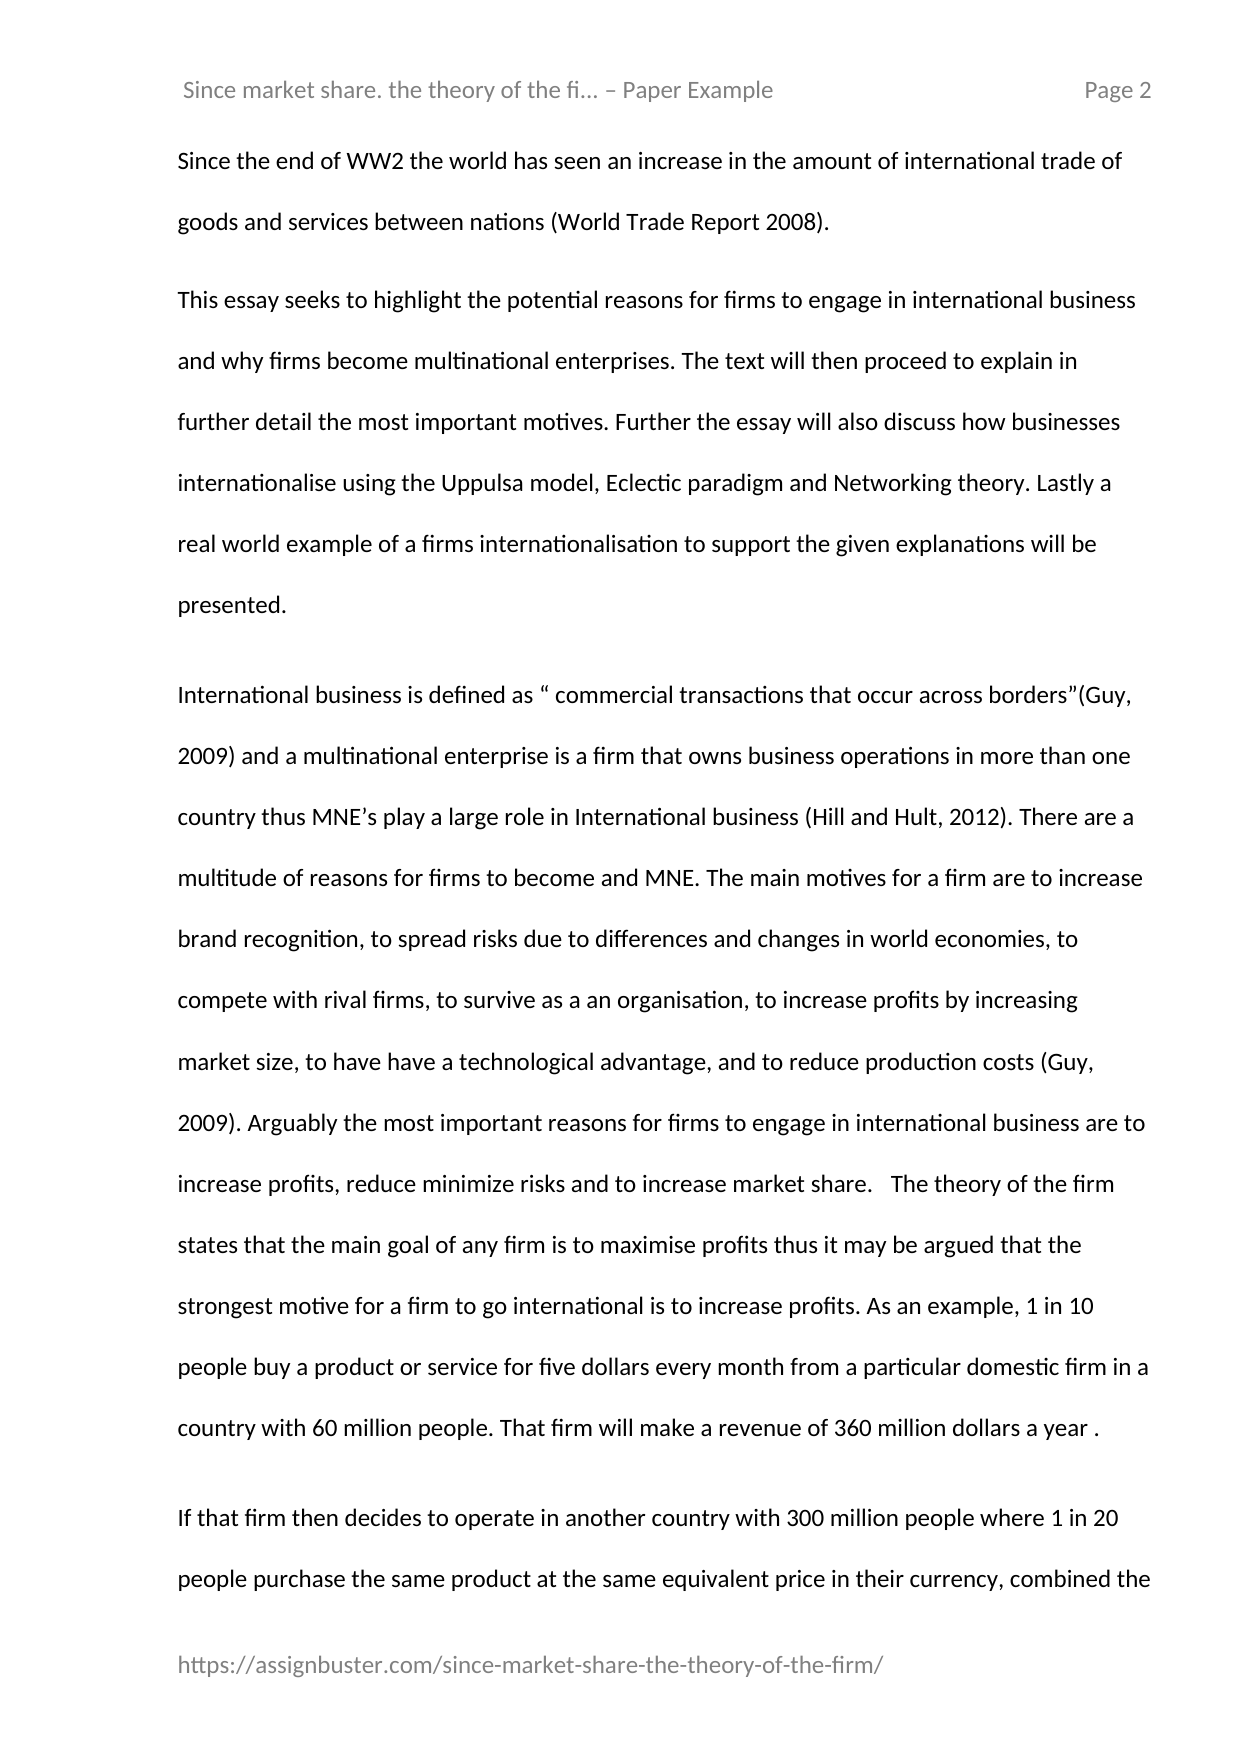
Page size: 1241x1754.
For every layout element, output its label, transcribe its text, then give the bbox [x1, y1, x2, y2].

text Since the end of WW2 the world has seen an increase in the amount of international trade of goods and services between nations (World Trade Report 2008). [177, 145, 1152, 237]
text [177, 1502, 1152, 1594]
text International business is defined as “ commercial transactions that occur across borders”(Guy, 2009) and a multinational enterprise is a firm that owns business operations in more than one country thus MNE’s play a large role in International business (Hill and Hult, 2012). There are a multitude of reasons for firms to become and MNE. The main motives for a firm are to increase brand recognition, to spread risks due to differences and changes in world economies, to compete with rival firms, to survive as a an organisation, to increase profits by increasing market size, to have have a technological advantage, and to reduce production costs (Guy, 2009). Arguably the most important reasons for firms to engage in international business are to increase profits, reduce minimize risks and to increase market share. The theory of the firm states that the main goal of any firm is to maximise profits thus it may be argued that the strongest motive for a firm to go international is to increase profits. As an example, 1 in 10 people buy a product or service for five dollars every month from a particular domestic firm in a country with 60 million people. That firm will make a revenue of 360 million dollars a year . [177, 679, 1152, 1442]
text This essay seeks to highlight the potential reasons for firms to engage in international business and why firms become multinational enterprises. The text will then proceed to explain in further detail the most important motives. Further the essay will also discuss how businesses internationalise using the Uppulsa model, Eclectic paradigm and Networking theory. Lastly a real world example of a firms internationalisation to support the given explanations will be presented. [177, 284, 1152, 619]
